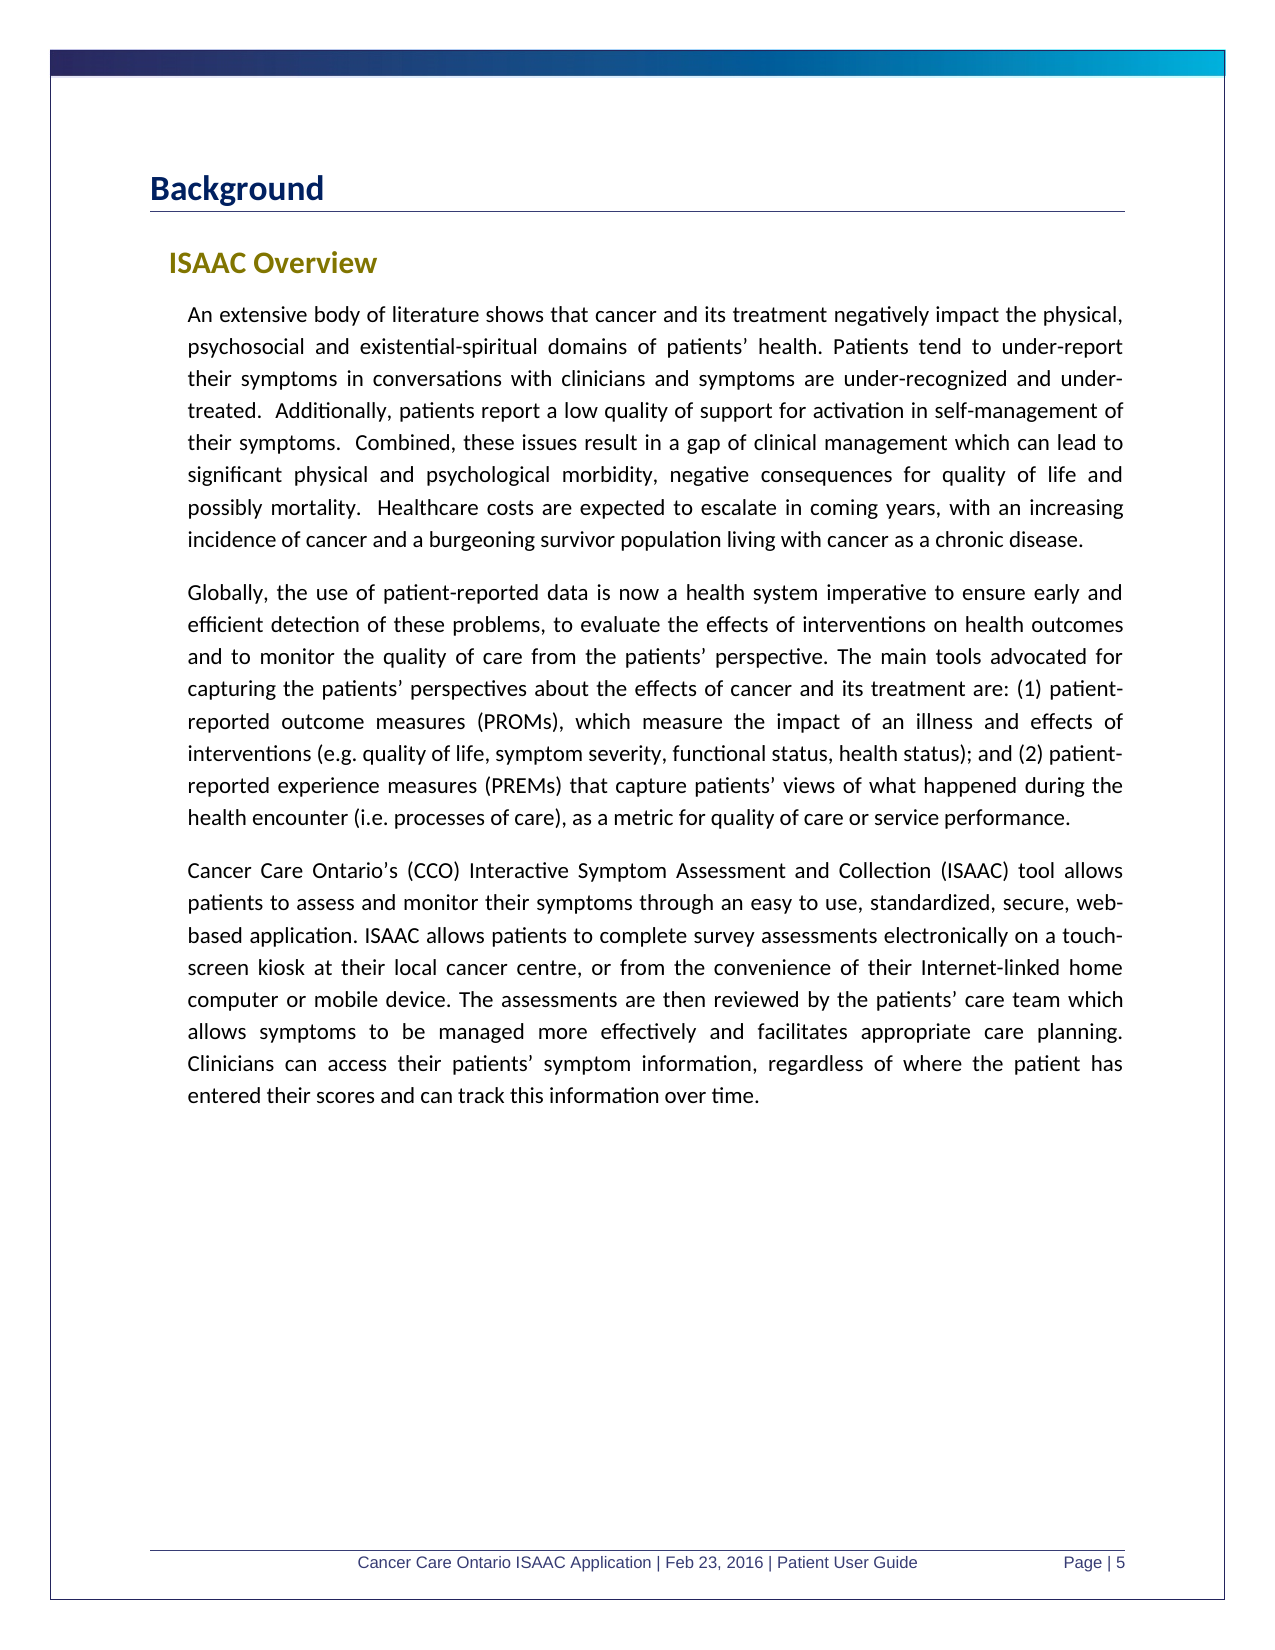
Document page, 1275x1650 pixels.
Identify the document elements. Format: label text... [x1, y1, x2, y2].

picture [51, 51, 1224, 78]
text Globally, the use of patient-reported data is now a health system imperative to ensure early and efficient detection of these problems, to evaluate the effects of interventions on health outcomes and to monitor the quality of care from the patients’ perspective. The main tools advocated for capturing the patients’ perspectives about the effects of cancer and its treatment are: (1) patient-reported outcome measures (PROMs), which measure the impact of an illness and effects of interventions (e.g. quality of life, symptom severity, functional status, health status); and (2) patient-reported experience measures (PREMs) that capture patients’ views of what happened during the health encounter (i.e. processes of care), as a metric for quality of care or service performance. [187, 578, 1125, 831]
subtitle Background [150, 166, 1125, 211]
text An extensive body of literature shows that cancer and its treatment negatively impact the physical, psychosocial and existential-spiritual domains of patients’ health. Patients tend to under-report their symptoms in conversations with clinicians and symptoms are under-recognized and under-treated. Additionally, patients report a low quality of support for activation in self-management of their symptoms. Combined, these issues result in a gap of clinical management which can lead to significant physical and psychological morbidity, negative consequences for quality of life and possibly mortality. Healthcare costs are expected to escalate in coming years, with an increasing incidence of cancer and a burgeoning survivor population living with cancer as a chronic disease. [187, 300, 1125, 553]
text Cancer Care Ontario’s (CCO) Interactive Symptom Assessment and Collection (ISAAC) tool allows patients to assess and monitor their symptoms through an easy to use, standardized, secure, web-based application. ISAAC allows patients to complete survey assessments electronically on a touch-screen kiosk at their local cancer centre, or from the convenience of their Internet-linked home computer or mobile device. The assessments are then reviewed by the patients’ care team which allows symptoms to be managed more effectively and facilitates appropriate care planning. Clinicians can access their patients’ symptom information, regardless of where the patient has entered their scores and can track this information over time. [187, 856, 1125, 1110]
picture [48, 49, 1226, 78]
subtitle ISAAC Overview [169, 243, 1125, 282]
